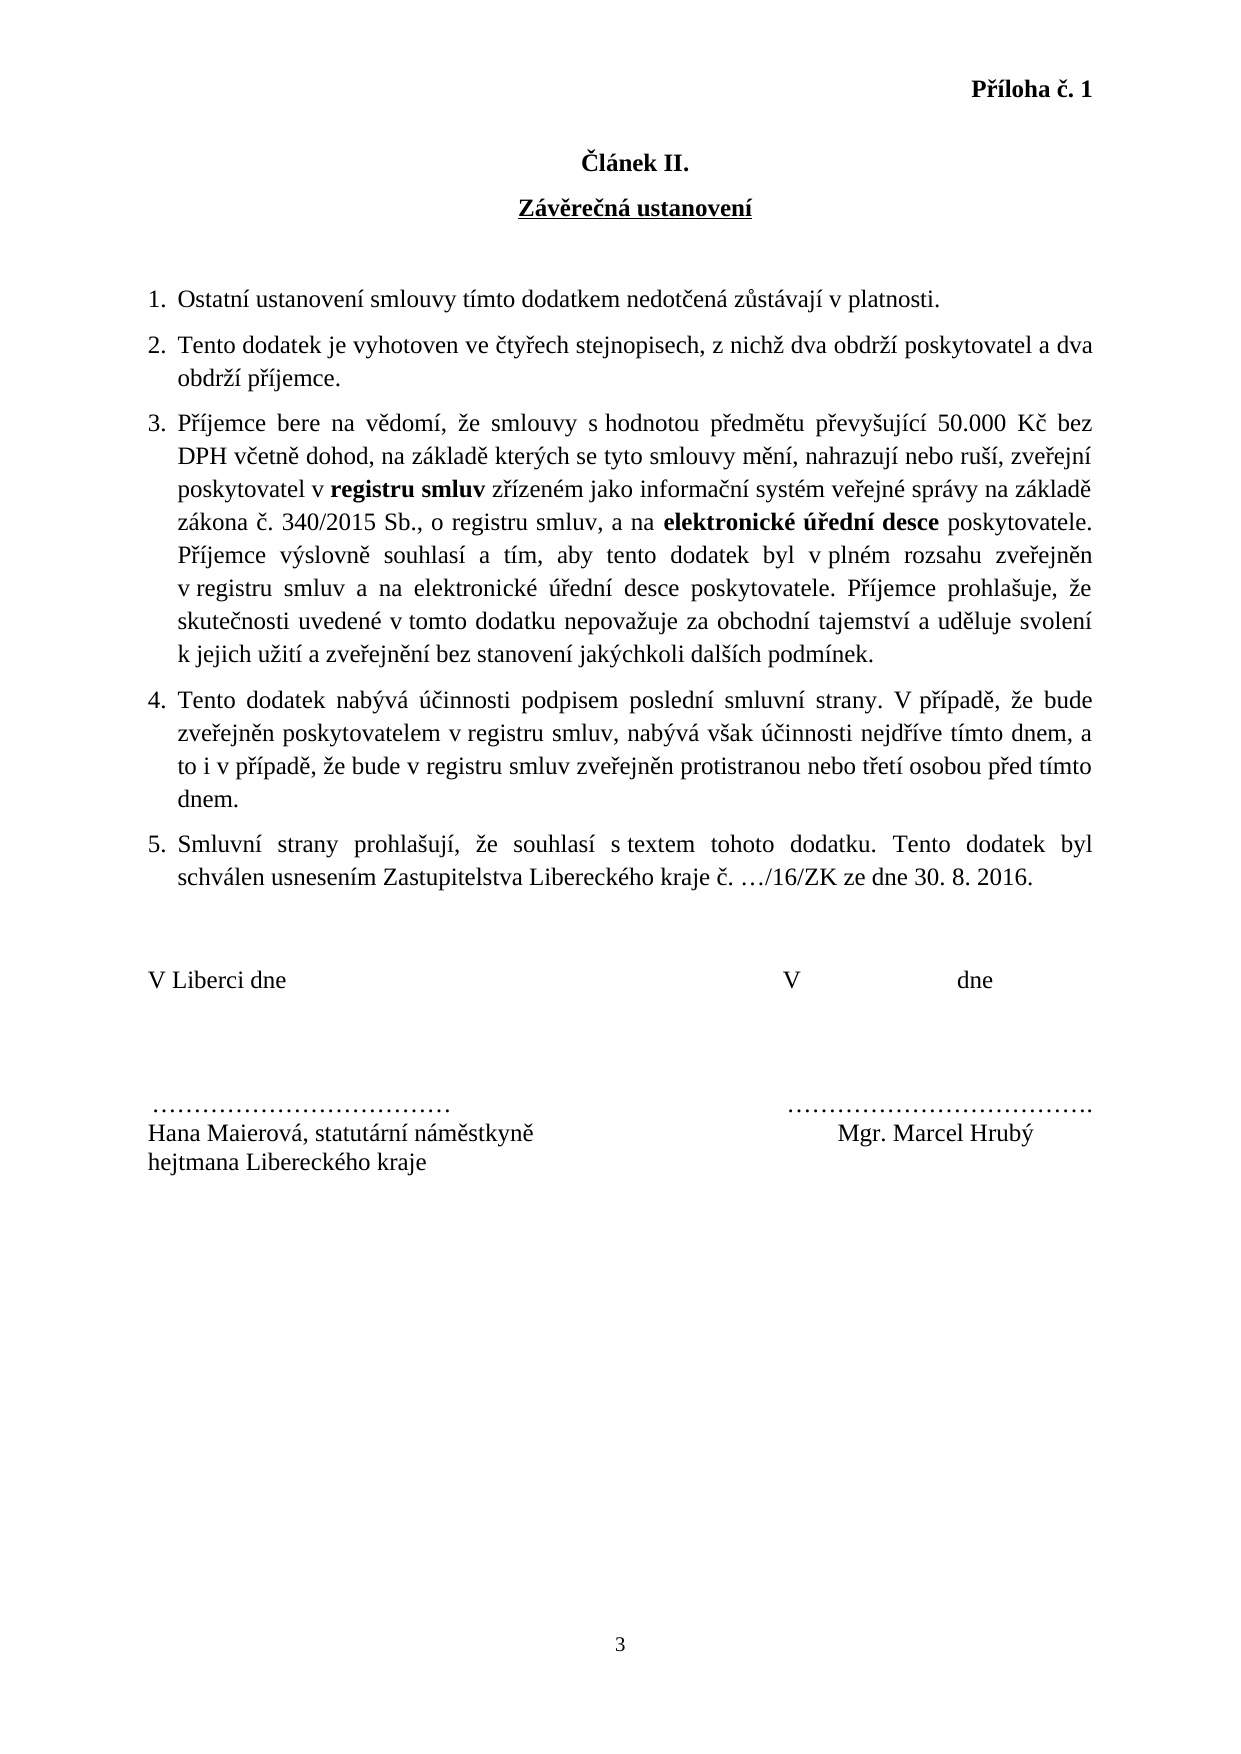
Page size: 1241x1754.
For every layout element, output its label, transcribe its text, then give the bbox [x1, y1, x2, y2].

list Ostatní ustanovení smlouvy tímto dodatkem nedotčená zůstávají v platnosti. [148, 284, 1093, 313]
list Tento dodatek nabývá účinnosti podpisem poslední smluvní strany. V případě, že bude zveřejněn poskytovatelem v registru smluv, nabývá však účinnosti nejdříve tímto dnem, a to i v případě, že bude v registru smluv zveřejněn protistranou nebo třetí osobou před tímto dnem. [148, 685, 1093, 813]
text Hana Maierová, statutární náměstkyně Mgr. Marcel Hrubý [148, 1118, 1093, 1147]
list Příjemce bere na vědomí, že smlouvy s hodnotou předmětu převyšující 50.000 Kč bez DPH včetně dohod, na základě kterých se tyto smlouvy mění, nahrazují nebo ruší, zveřejní poskytovatel v registru smluv zřízeném jako informační systém veřejné správy na základě zákona č. 340/2015 Sb., o registru smluv, a na elektronické úřední desce poskytovatele. Příjemce výslovně souhlasí a tím, aby tento dodatek byl v plném rozsahu zveřejněn v registru smluv a na elektronické úřední desce poskytovatele. Příjemce prohlašuje, že skutečnosti uvedené v tomto dodatku nepovažuje za obchodní tajemství a uděluje svolení k jejich užití a zveřejnění bez stanovení jakýchkoli dalších podmínek. [148, 408, 1093, 668]
text hejtmana Libereckého kraje [148, 1147, 1093, 1176]
text V Liberci dne V dne [148, 966, 1093, 994]
text Závěrečná ustanovení [177, 193, 1093, 222]
list Tento dodatek je vyhotoven ve čtyřech stejnopisech, z nichž dva obdrží poskytovatel a dva obdrží příjemce. [148, 330, 1093, 391]
text Článek II. [177, 148, 1093, 176]
list Smluvní strany prohlašují, že souhlasí s textem tohoto dodatku. Tento dodatek byl schválen usnesením Zastupitelstva Libereckého kraje č. …/16/ZK ze dne 30. 8. 2016. [148, 829, 1093, 891]
text ……………………………… ………………………………. [148, 1089, 1093, 1118]
